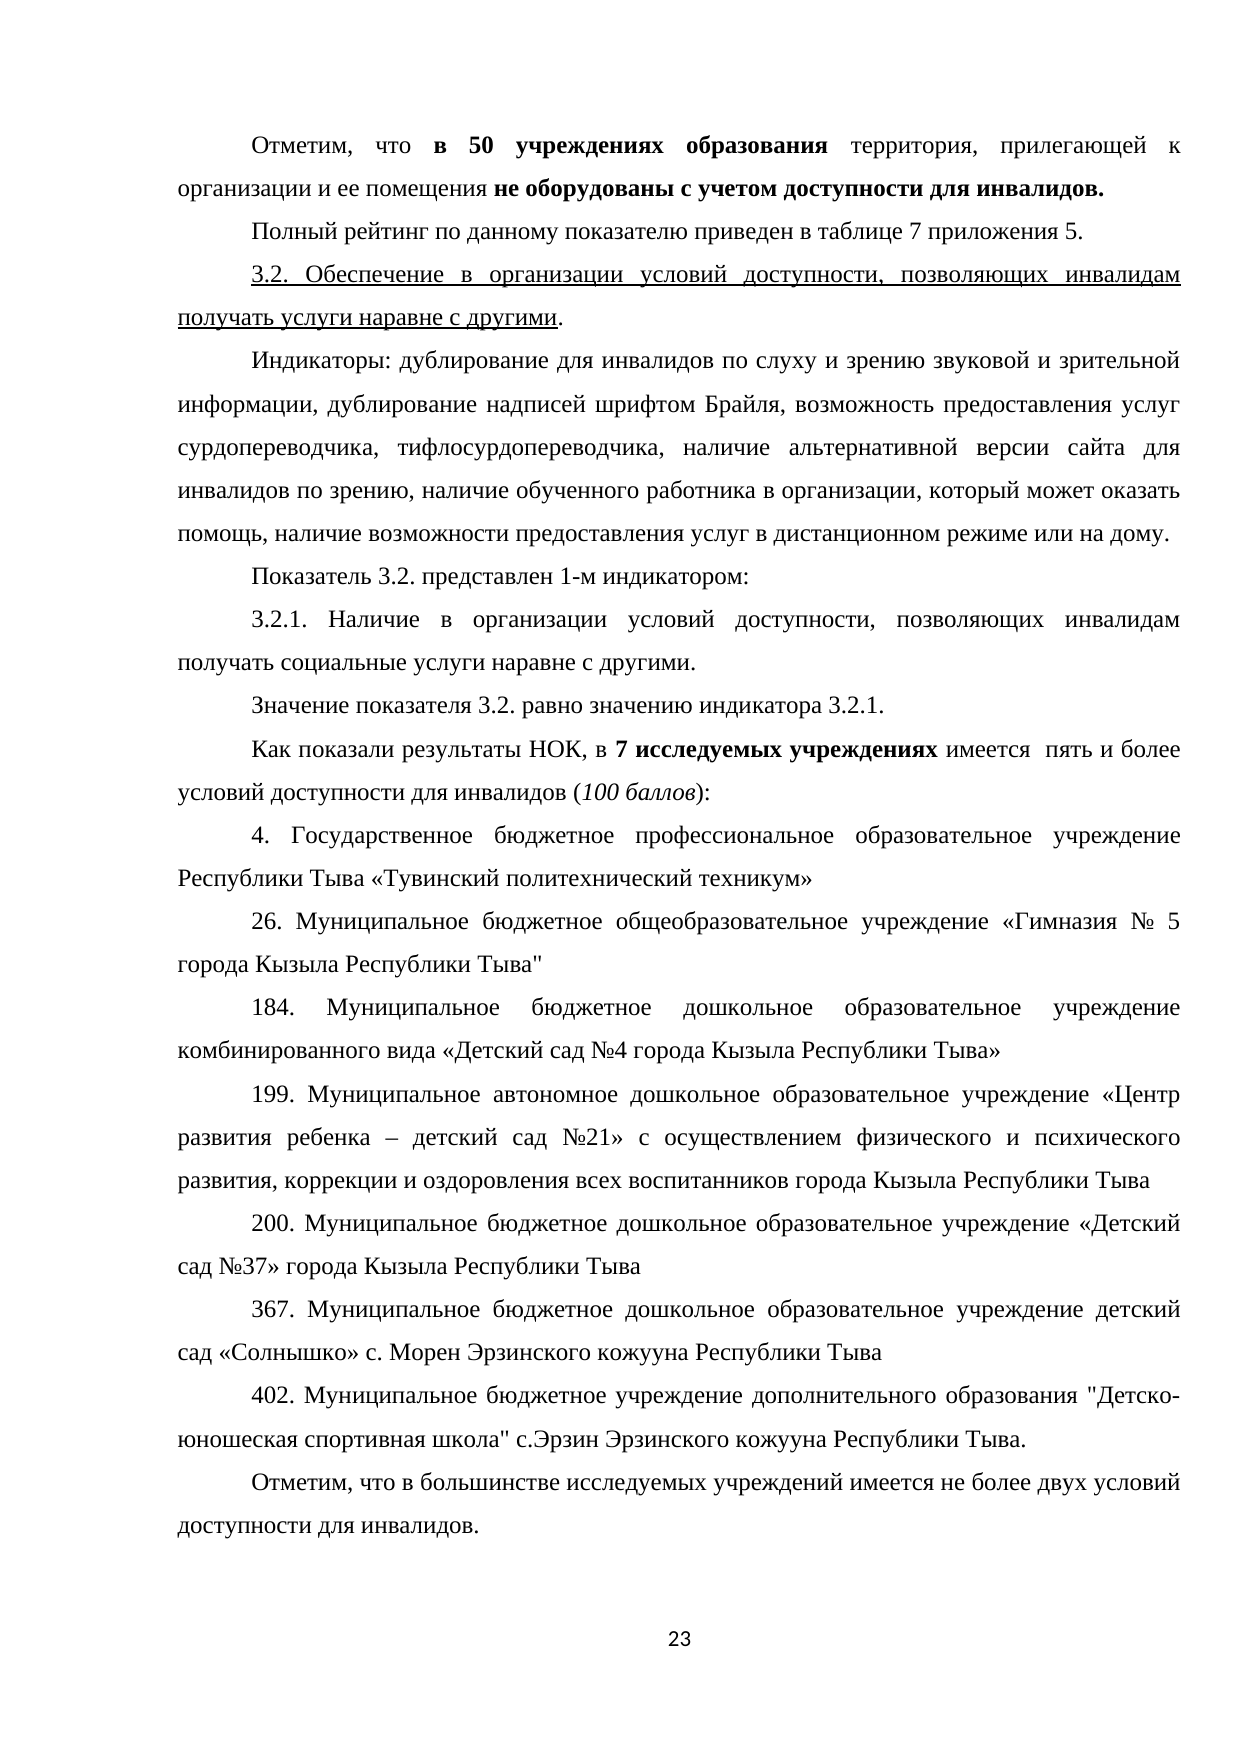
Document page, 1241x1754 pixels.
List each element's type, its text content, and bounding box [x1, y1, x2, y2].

text 200. Муниципальное бюджетное дошкольное образовательное учреждение «Детский сад №37» города Кызыла Республики Тыва [177, 1208, 1181, 1280]
text Как показали результаты НОК, в 7 исследуемых учреждениях имеется пять и более условий доступности для инвалидов (100 баллов): [177, 734, 1181, 806]
text 4. Государственное бюджетное профессиональное образовательное учреждение Республики Тыва «Тувинский политехнический техникум» [177, 820, 1181, 892]
text 402. Муниципальное бюджетное учреждение дополнительного образования "Детско- юношеская спортивная школа" с.Эрзин Эрзинского кожууна Республики Тыва. [177, 1381, 1181, 1452]
text 26. Муниципальное бюджетное общеобразовательное учреждение «Гимназия № 5 города Кызыла Республики Тыва" [177, 906, 1181, 978]
text 184. Муниципальное бюджетное дошкольное образовательное учреждение комбинированного вида «Детский сад №4 города Кызыла Республики Тыва» [177, 992, 1181, 1064]
text Отметим, что в большинстве исследуемых учреждений имеется не более двух условий доступности для инвалидов. [177, 1467, 1181, 1539]
text Показатель 3.2. представлен 1-м индикатором: [177, 561, 1181, 590]
text 3.2.1. Наличие в организации условий доступности, позволяющих инвалидам получать социальные услуги наравне с другими. [177, 604, 1181, 676]
text Индикаторы: дублирование для инвалидов по слуху и зрению звуковой и зрительной информации, дублирование надписей шрифтом Брайля, возможность предоставления услуг сурдопереводчика, тифлосурдопереводчика, наличие альтернативной версии сайта для инвалидов по зрению, наличие обученного работника в организации, который может оказать помощь, наличие возможности предоставления услуг в дистанционном режиме или на дому. [177, 346, 1181, 547]
text Значение показателя 3.2. равно значению индикатора 3.2.1. [177, 691, 1181, 719]
text 3.2. Обеспечение в организации условий доступности, позволяющих инвалидам получать услуги наравне с другими. [177, 259, 1181, 331]
text Полный рейтинг по данному показателю приведен в таблице 7 приложения 5. [177, 216, 1181, 245]
text 199. Муниципальное автономное дошкольное образовательное учреждение «Центр развития ребенка – детский сад №21» с осуществлением физического и психического развития, коррекции и оздоровления всех воспитанников города Кызыла Республики Тыва [177, 1079, 1181, 1194]
text 367. Муниципальное бюджетное дошкольное образовательное учреждение детский сад «Солнышко» с. Морен Эрзинского кожууна Республики Тыва [177, 1294, 1181, 1366]
text Отметим, что в 50 учреждениях образования территория, прилегающей к организации и ее помещения не оборудованы с учетом доступности для инвалидов. [177, 130, 1181, 202]
